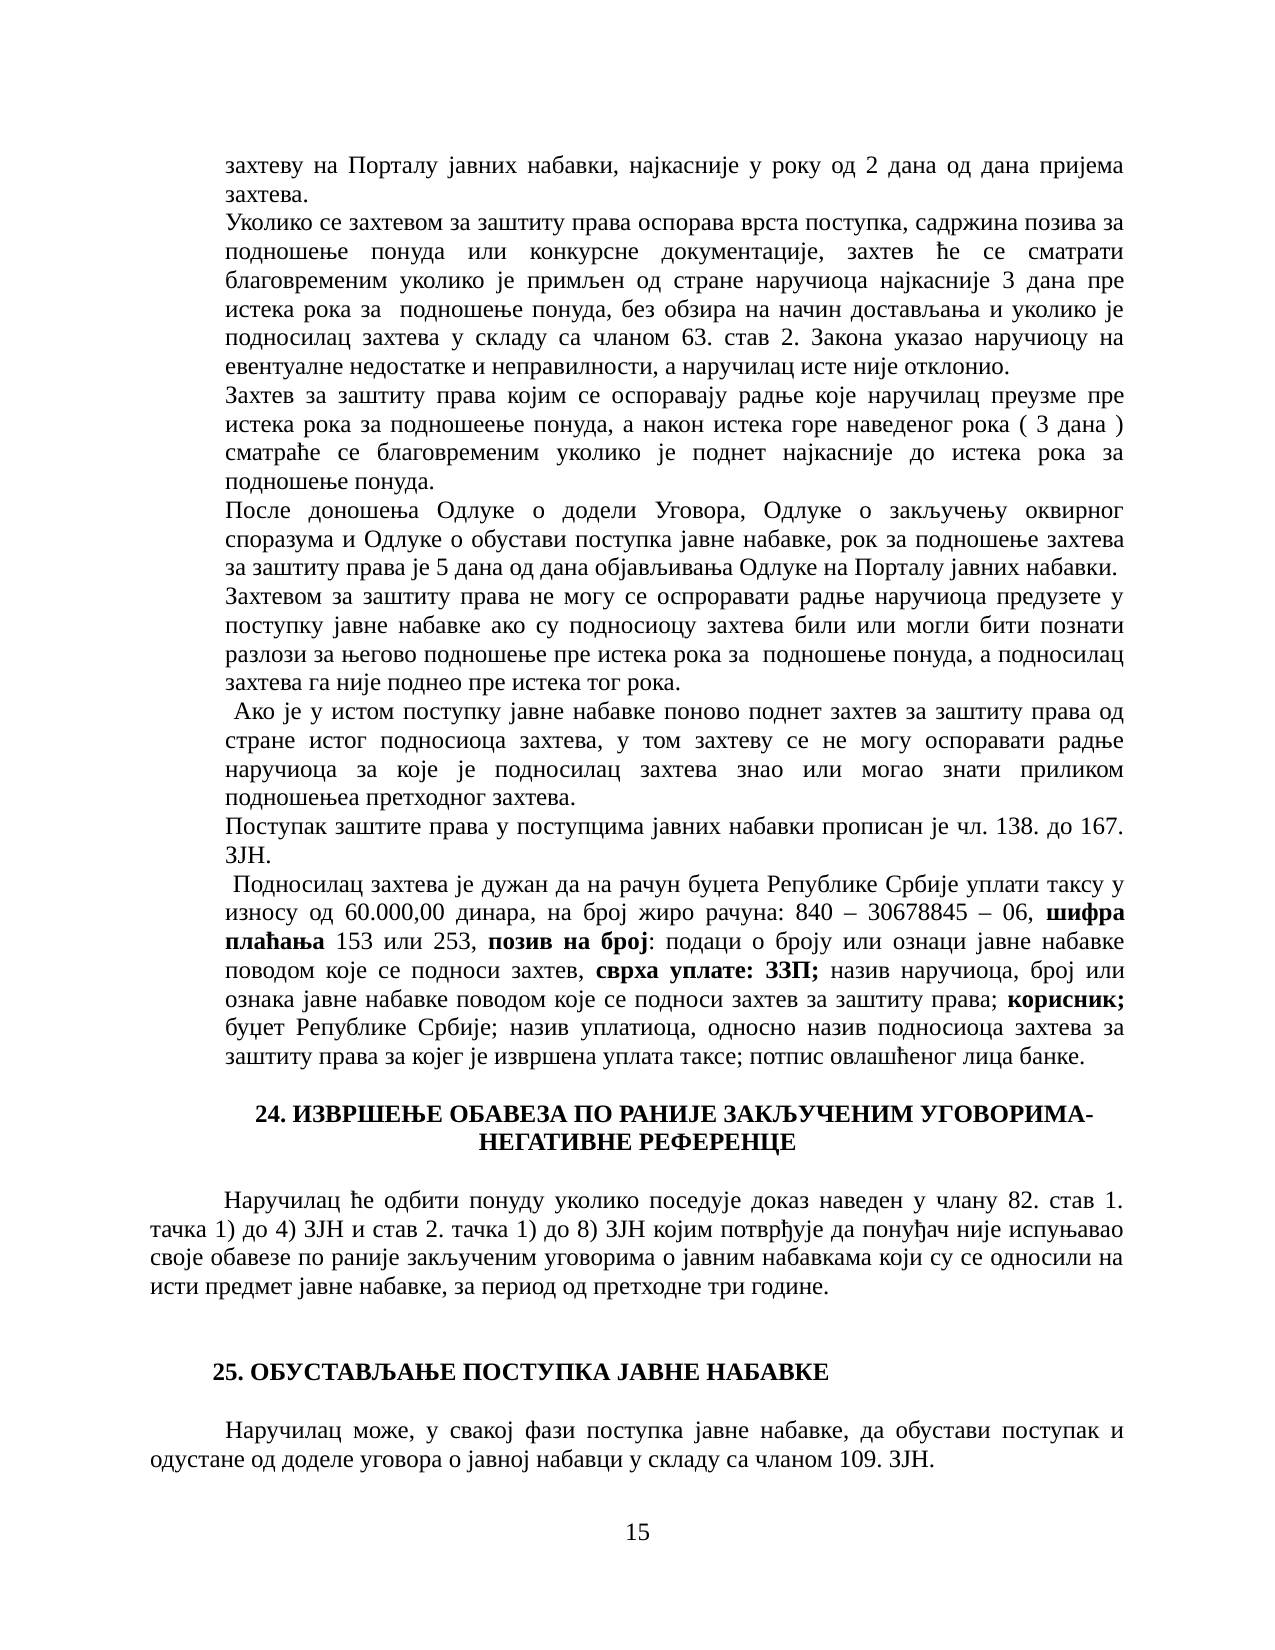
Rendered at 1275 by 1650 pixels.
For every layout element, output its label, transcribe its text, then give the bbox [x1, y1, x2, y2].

text 25. ОБУСТАВЉАЊЕ ПОСТУПКА ЈАВНЕ НАБАВКЕ [150, 1357, 1125, 1386]
list Захтевом за заштиту права не могу се оспроравати радње наручиоца предузете у поступку јавне набавке ако су подносиоцу захтева били или могли бити познати разлози за његово подношење пре истека рока за подношење понуда, а подносилац захтева га није поднео пре истека тог рока. [225, 581, 1125, 696]
text Наручилац може, у свакој фази поступка јавне набавке, да обустави поступак и одустане од доделе уговора о јавној набавци у складу са чланом 109. ЗЈН. [150, 1415, 1125, 1472]
list Уколико се захтевом за заштиту права оспорава врста поступка, садржина позива за подношење понуда или конкурсне документације, захтев ће се сматрати благовременим уколико је примљен од стране наручиоца најкасније 3 дана пре истека рока за подношење понуда, без обзира на начин достављања и уколико је подносилац захтева у складу са чланом 63. став 2. Закона указао наручиоцу на евентуалне недостатке и неправилности, а наручилац исте није отклонио. [225, 207, 1125, 380]
list Захтев за заштиту права којим се оспоравају радње које наручилац преузме пре истека рока за подношеење понуда, а након истека горе наведеног рока ( 3 дана ) сматраће се благовременим уколико је поднет најкасније до истека рока за подношење понуда. [225, 380, 1125, 495]
list Поступак заштите права у поступцима јавних набавки прописан је чл. 138. до 167. ЗЈН. [225, 811, 1125, 869]
text Наручилац ће одбити понуду уколико поседује доказ наведен у члану 82. став 1. тачка 1) до 4) ЗЈН и став 2. тачка 1) до 8) ЗЈН којим потврђује да понуђач није испуњавао своје обавезе по раније закљученим уговорима о јавним набавкама који су се односили на исти предмет јавне набавке, за период од претходне три године. [150, 1185, 1125, 1300]
list Подносилац захтева је дужан да на рачун буџета Републике Србије уплати таксу у износу од 60.000,00 динара, на број жиро рачуна: 840 – 30678845 – 06, шифра плаћања 153 или 253, позив на број: подаци о броју или ознаци јавне набавке поводом које се подноси захтев, сврха уплате: ЗЗП; назив наручиоца, број или ознака јавне набавке поводом које се подноси захтев за заштиту права; корисник; буџет Републике Србије; назив уплатиоца, односно назив подносиоца захтева за заштиту права за којег је извршена уплата таксе; потпис овлашћеног лица банке. [225, 869, 1125, 1070]
text 24. ИЗВРШЕЊЕ ОБАВЕЗА ПО РАНИЈЕ ЗАКЉУЧЕНИМ УГОВОРИМА-НЕГАТИВНЕ РЕФЕРЕНЦЕ [150, 1099, 1125, 1156]
list После доношења Одлуке о додели Уговора, Одлуке о закључењу оквирног споразума и Одлуке о обустави поступка јавне набавке, рок за подношење захтева за заштиту права је 5 дана од дана објављивања Одлуке на Порталу јавних набавки. [225, 495, 1125, 581]
list Ако је у истом поступку јавне набавке поново поднет захтев за заштиту права од стране истог подносиоца захтева, у том захтеву се не могу оспоравати радње наручиоца за које је подносилац захтева знао или могао знати приликом подношењеа претходног захтева. [225, 696, 1125, 811]
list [225, 150, 1125, 207]
